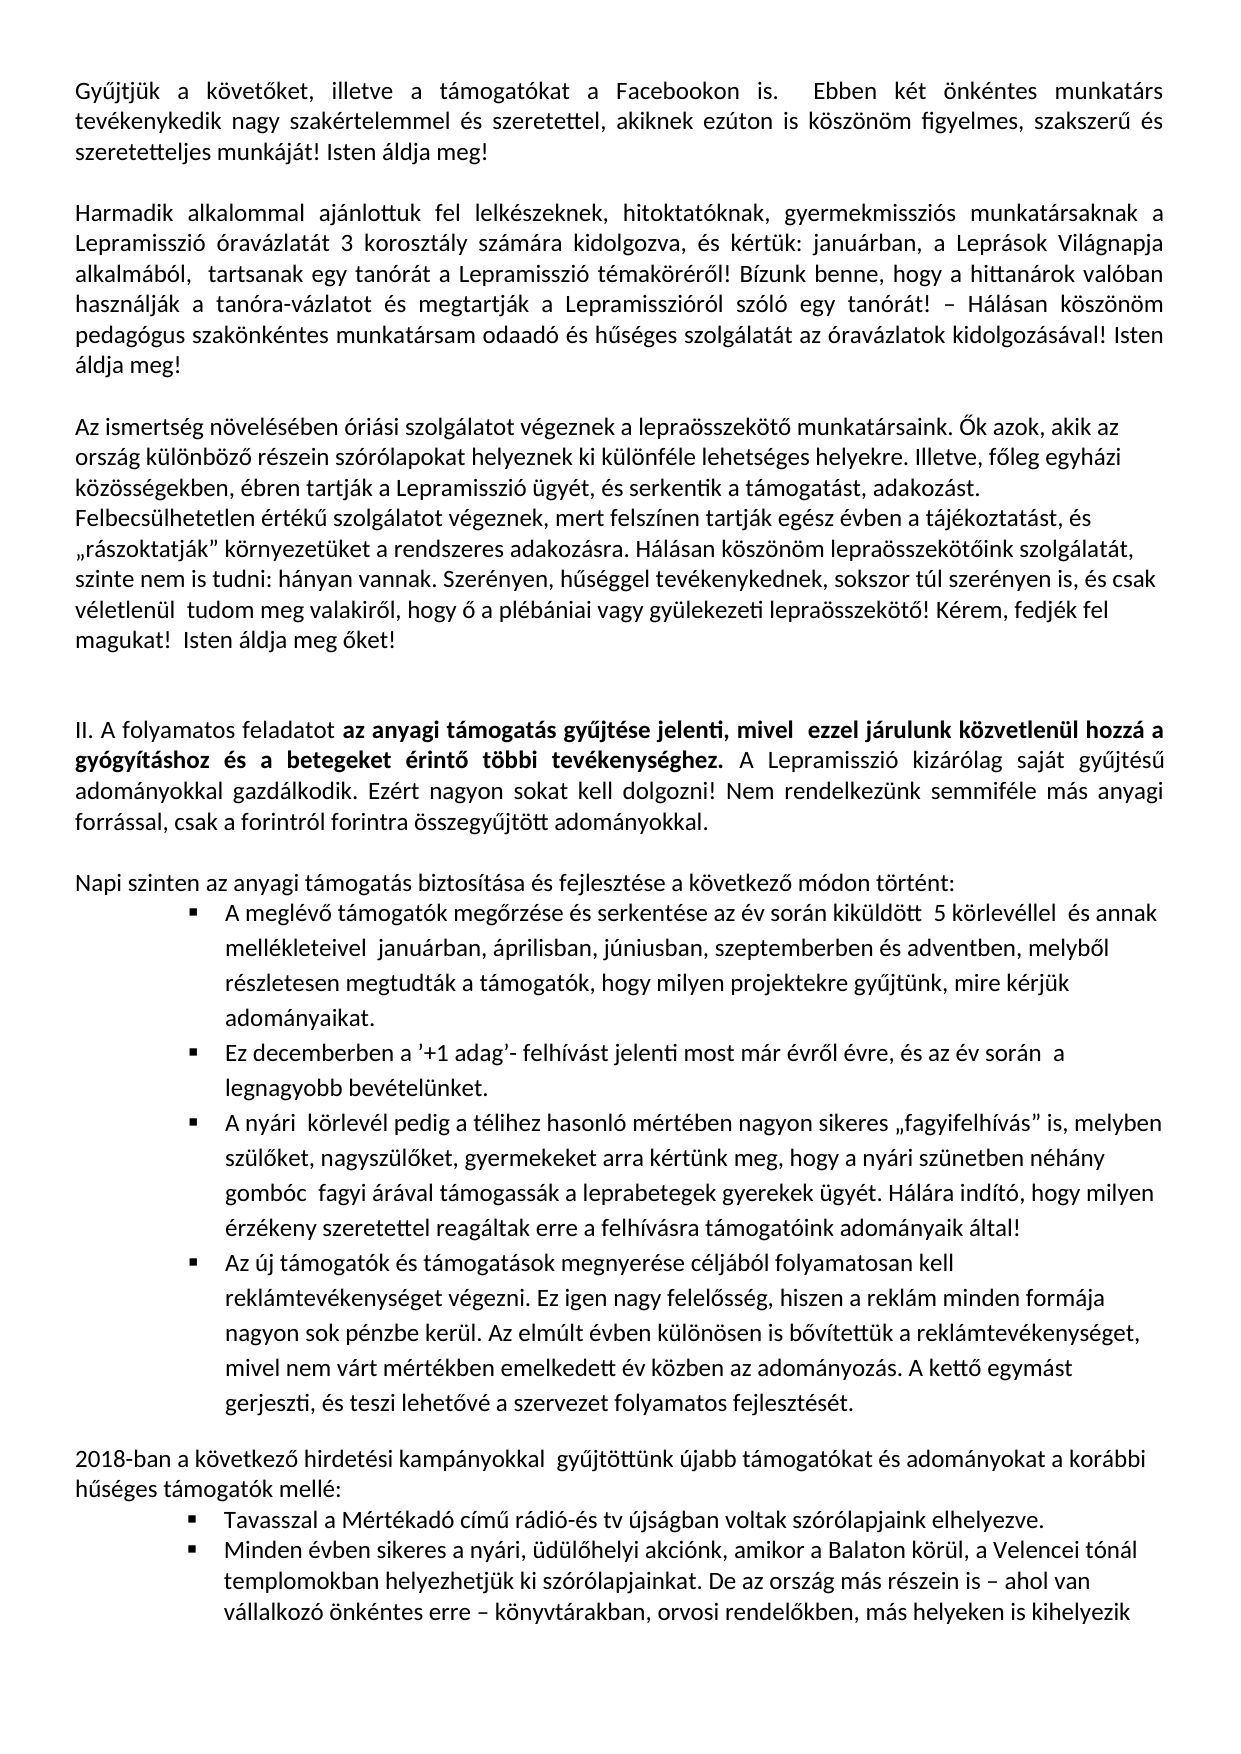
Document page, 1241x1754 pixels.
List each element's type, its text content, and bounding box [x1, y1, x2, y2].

text Harmadik alkalommal ajánlottuk fel lelkészeknek, hitoktatóknak, gyermekmissziós munkatársaknak a Lepramisszió óravázlatát 3 korosztály számára kidolgozva, és kértük: januárban, a Leprások Világnapja alkalmából, tartsanak egy tanórát a Lepramisszió témaköréről! Bízunk benne, hogy a hittanárok valóban használják a tanóra-vázlatot és megtartják a Lepramisszióról szóló egy tanórát! – Hálásan köszönöm pedagógus szakönkéntes munkatársam odaadó és hűséges szolgálatát az óravázlatok kidolgozásával! Isten áldja meg! [75, 197, 1165, 380]
list A meglévő támogatók megőrzése és serkentése az év során kiküldött 5 körlevéllel és annak mellékleteivel januárban, áprilisban, júniusban, szeptemberben és adventben, melyből részletesen megtudták a támogatók, hogy milyen projektekre gyűjtünk, mire kérjük adományaikat. [187, 897, 1165, 1033]
text 2018-ban a következő hirdetési kampányokkal gyűjtöttünk újabb támogatókat és adományokat a korábbi hűséges támogatók mellé: [75, 1443, 1165, 1504]
list Az új támogatók és támogatások megnyerése céljából folyamatosan kell reklámtevékenységet végezni. Ez igen nagy felelősség, hiszen a reklám minden formája nagyon sok pénzbe kerül. Az elmúlt évben különösen is bővítettük a reklámtevékenységet, mivel nem várt mértékben emelkedett év közben az adományozás. A kettő egymást gerjeszti, és teszi lehetővé a szervezet folyamatos fejlesztését. [187, 1247, 1165, 1418]
list A nyári körlevél pedig a télihez hasonló mértében nagyon sikeres „fagyifelhívás” is, melyben szülőket, nagyszülőket, gyermekeket arra kértünk meg, hogy a nyári szünetben néhány gombóc fagyi árával támogassák a leprabetegek gyerekek ügyét. Hálára indító, hogy milyen érzékeny szeretettel reagáltak erre a felhívásra támogatóink adományaik által! [187, 1107, 1165, 1243]
list Tavasszal a Mértékadó című rádió-és tv újságban voltak szórólapjaink elhelyezve. [186, 1504, 1165, 1535]
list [186, 1535, 1165, 1626]
text Az ismertség növelésében óriási szolgálatot végeznek a lepraösszekötő munkatársaink. Ők azok, akik az ország különböző részein szórólapokat helyeznek ki különféle lehetséges helyekre. Illetve, főleg egyházi közösségekben, ébren tartják a Lepramisszió ügyét, és serkentik a támogatást, adakozást. Felbecsülhetetlen értékű szolgálatot végeznek, mert felszínen tartják egész évben a tájékoztatást, és „rászoktatják” környezetüket a rendszeres adakozásra. Hálásan köszönöm lepraösszekötőink szolgálatát, szinte nem is tudni: hányan vannak. Szerényen, hűséggel tevékenykednek, sokszor túl szerényen is, és csak véletlenül tudom meg valakiről, hogy ő a plébániai vagy gyülekezeti lepraösszekötő! Kérem, fedjék fel magukat! Isten áldja meg őket! [75, 411, 1165, 655]
text Napi szinten az anyagi támogatás biztosítása és fejlesztése a következő módon történt: [75, 867, 1165, 897]
text II. A folyamatos feladatot az anyagi támogatás gyűjtése jelenti, mivel ezzel járulunk közvetlenül hozzá a gyógyításhoz és a betegeket érintő többi tevékenységhez. A Lepramisszió kizárólag saját gyűjtésű adományokkal gazdálkodik. Ezért nagyon sokat kell dolgozni! Nem rendelkezünk semmiféle más anyagi forrással, csak a forintról forintra összegyűjtött adományokkal. [75, 714, 1165, 836]
text Gyűjtjük a követőket, illetve a támogatókat a Facebookon is. Ebben két önkéntes munkatárs tevékenykedik nagy szakértelemmel és szeretettel, akiknek ezúton is köszönöm figyelmes, szakszerű és szeretetteljes munkáját! Isten áldja meg! [75, 75, 1165, 167]
list Ez decemberben a ’+1 adag’- felhívást jelenti most már évről évre, és az év során a legnagyobb bevételünket. [187, 1037, 1165, 1103]
